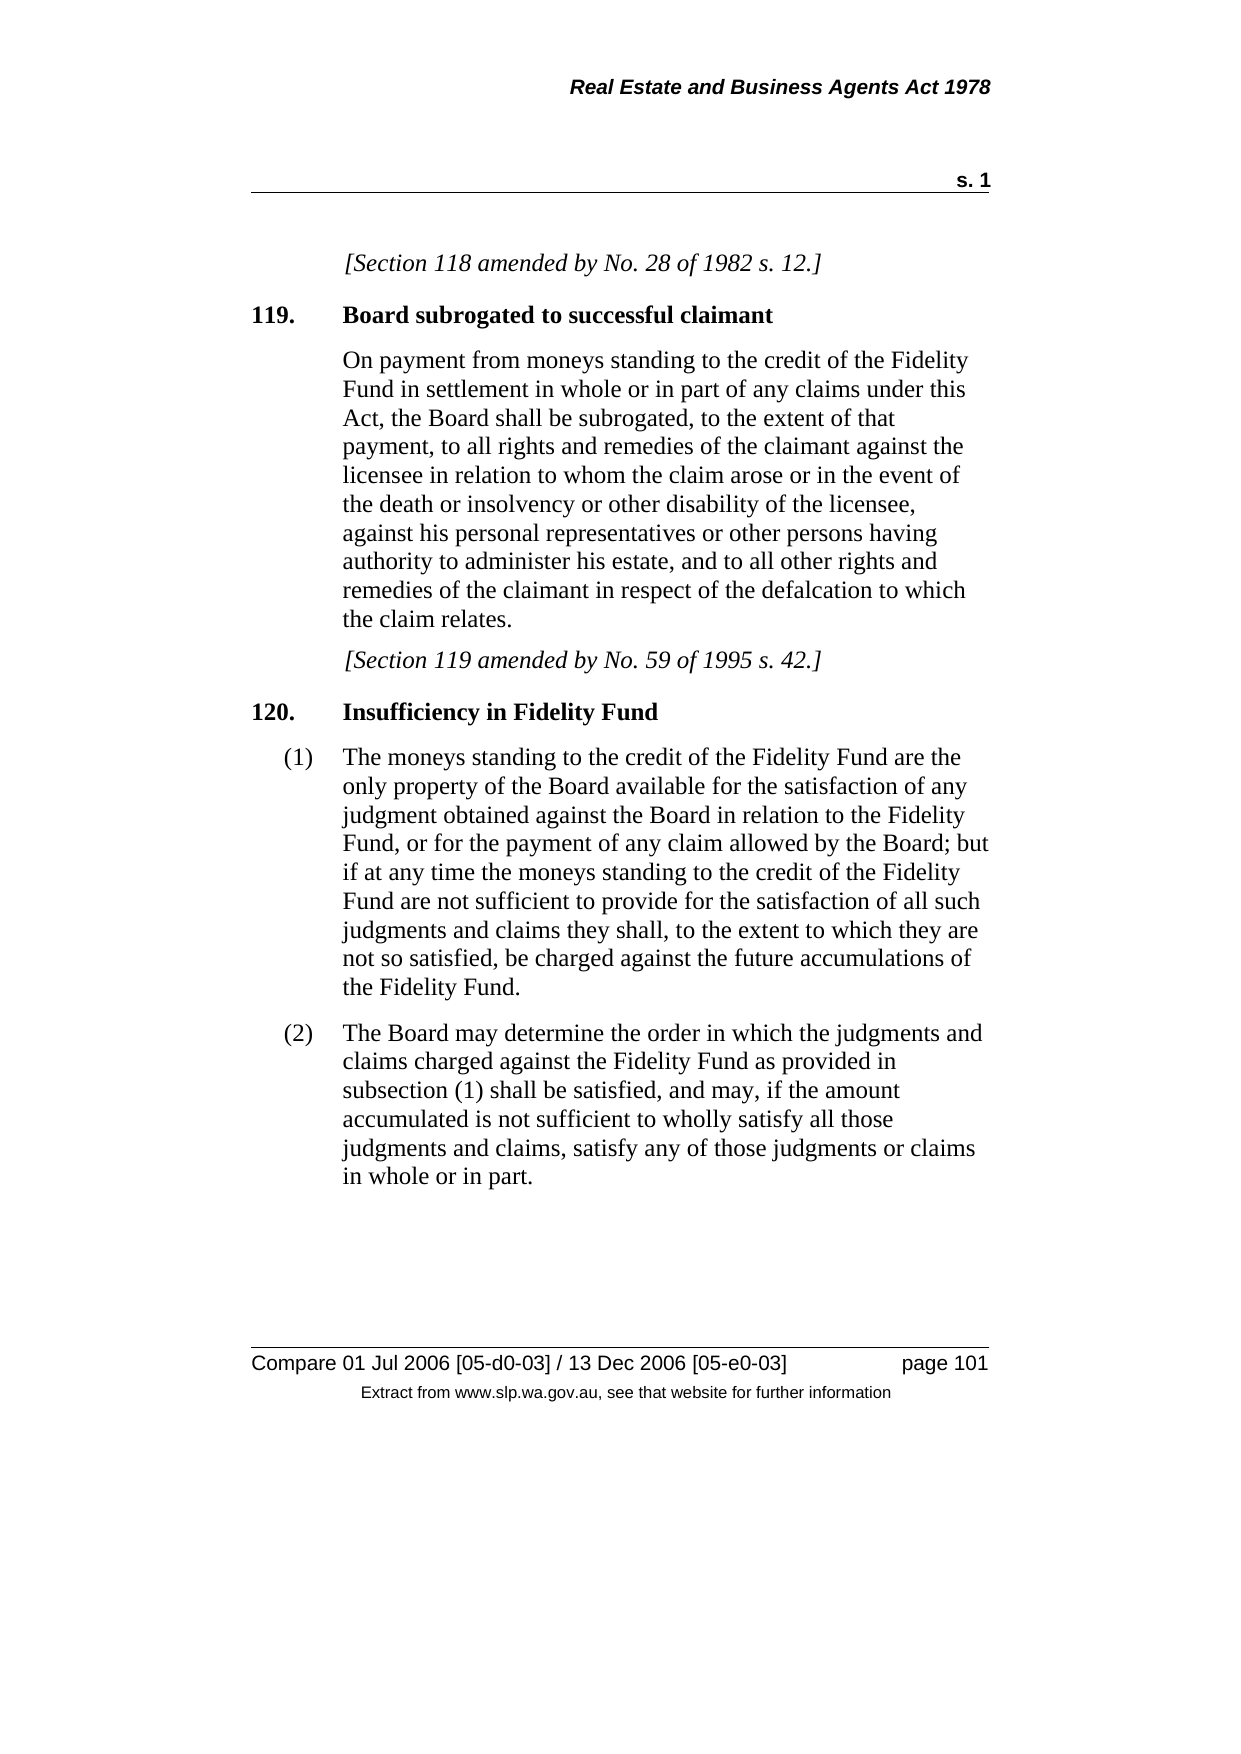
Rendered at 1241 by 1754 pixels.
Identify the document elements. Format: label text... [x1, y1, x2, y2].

subtitle 120. Insufficiency in Fidelity Fund [251, 697, 989, 726]
text On payment from moneys standing to the credit of the Fidelity Fund in settlement in whole or in part of any claims under this Act, the Board shall be subrogated, to the extent of that payment, to all rights and remedies of the claimant against the licensee in relation to whom the claim arose or in the event of the death or insolvency or other disability of the licensee, against his personal representatives or other persons having authority to administer his estate, and to all other rights and remedies of the claimant in respect of the defalcation to which the claim relates. [251, 345, 989, 633]
text (2) The Board may determine the order in which the judgments and claims charged against the Fidelity Fund as provided in subsection (1) shall be satisfied, and may, if the amount accumulated is not sufficient to wholly satisfy all those judgments and claims, satisfy any of those judgments or claims in whole or in part. [251, 1018, 989, 1190]
subtitle 119. Board subrogated to successful claimant [251, 300, 989, 328]
text [Section 118 amended by No. 28 of 1982 s. 12.] [251, 248, 989, 277]
text [Section 119 amended by No. 59 of 1995 s. 42.] [251, 645, 989, 674]
text (1) The moneys standing to the credit of the Fidelity Fund are the only property of the Board available for the satisfaction of any judgment obtained against the Board in relation to the Fidelity Fund, or for the payment of any claim allowed by the Board; but if at any time the moneys standing to the credit of the Fidelity Fund are not sufficient to provide for the satisfaction of all such judgments and claims they shall, to the extent to which they are not so satisfied, be charged against the future accumulations of the Fidelity Fund. [251, 742, 989, 1001]
